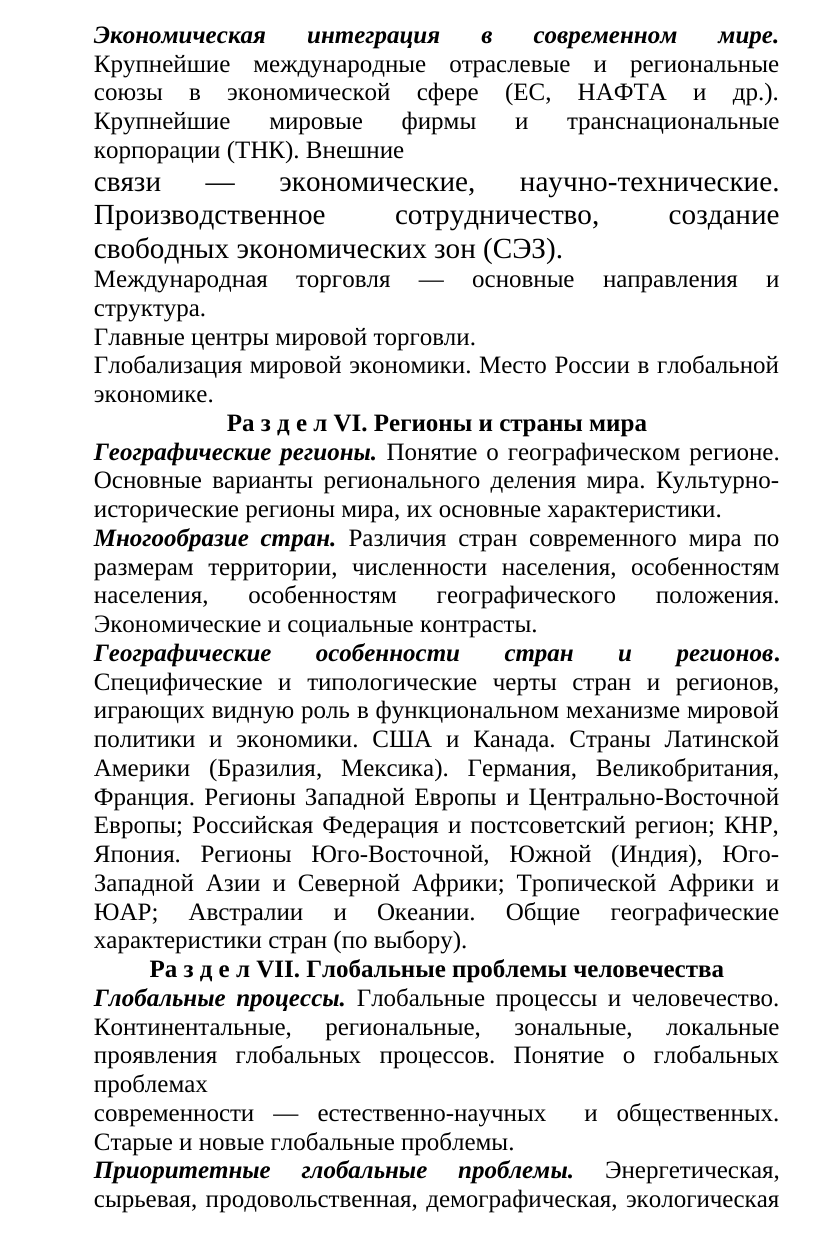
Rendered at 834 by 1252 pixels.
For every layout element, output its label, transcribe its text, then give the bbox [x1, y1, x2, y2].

text Географические регионы. Понятие о географическом регионе. Основные варианты регионального деления мира. Культурно-исторические регионы мира, их основные характеристики. [94, 437, 780, 523]
text Глобализация мировой экономики. Место России в глобальной экономике. [94, 351, 780, 408]
text Географические особенности стран и регионов. Специфические и типологические черты стран и регионов, играющих видную роль в функциональном механизме мировой политики и экономики. США и Канада. Страны Латинской Америки (Бразилия, Мексика). Германия, Великобритания, Франция. Регионы Западной Европы и Центрально-Восточной Европы; Российская Федерация и постсоветский регион; КНР, Япония. Регионы Юго-Восточной, Южной (Индия), Юго-Западной Азии и Северной Африки; Тропической Африки и ЮАР; Австралии и Океании. Общие географические характеристики стран (по выбору). [94, 638, 780, 954]
text Главные центры мировой торговли. [94, 322, 780, 351]
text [94, 1156, 780, 1213]
text связи — экономические, научно-технические. Производственное сотрудничество, создание свободных экономических зон (СЭЗ). [94, 164, 780, 264]
text Международная торговля — основные направления и структура. [94, 264, 780, 322]
text Многообразие стран. Различия стран современного мира по размерам территории, численности населения, особенностям населения, особенностям географического положения. Экономические и социальные контрасты. [94, 523, 780, 638]
text Глобальные процессы. Глобальные процессы и человечество. Континентальные, региональные, зональные, локальные проявления глобальных процессов. Понятие о глобальных проблемах [94, 983, 780, 1098]
text Ра з д е л VI. Регионы и страны мира [94, 408, 780, 437]
text Экономическая интеграция в современном мире. Крупнейшие международные отраслевые и региональные союзы в экономической сфере (ЕС, НАФТА и др.). Крупнейшие мировые фирмы и транснациональные корпорации (ТНК). Внешние [94, 20, 780, 164]
text современности — естественно-научных и общественных. Старые и новые глобальные проблемы. [94, 1098, 780, 1156]
text Ра з д е л VII. Глобальные проблемы человечества [94, 954, 780, 983]
